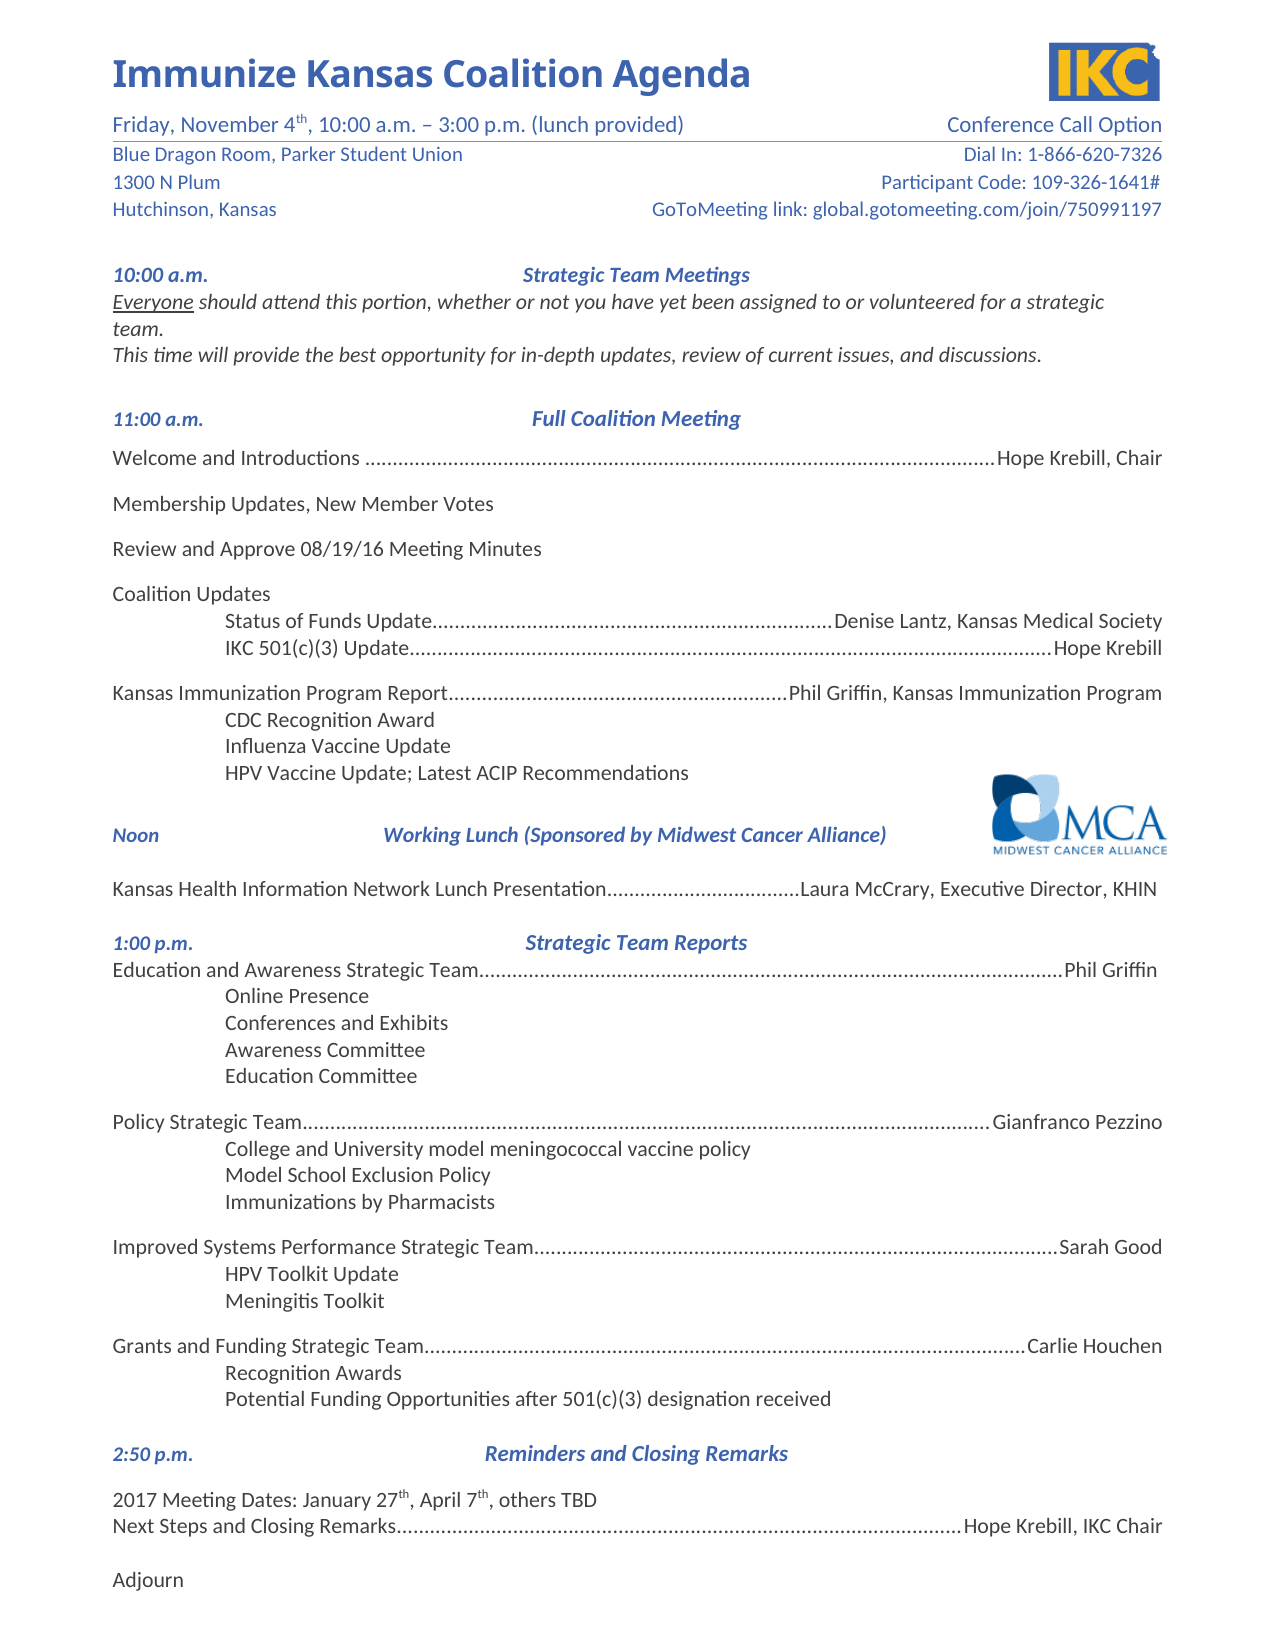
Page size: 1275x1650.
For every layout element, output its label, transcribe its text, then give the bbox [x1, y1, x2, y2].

text HPV Vaccine Update; Latest ACIP Recommendations [112, 759, 1162, 786]
text College and University model meningococcal vaccine policy [187, 1135, 1162, 1161]
text Kansas Immunization Program Report Phil Griffin, Kansas Immunization Program [112, 679, 1162, 706]
text Hutchinson, Kansas GoToMeeting link: global.gotomeeting.com/join/750991197 [112, 197, 1162, 222]
text Grants and Funding Strategic Team Carlie Houchen [112, 1332, 1162, 1359]
text Next Steps and Closing Remarks Hope Krebill, IKC Chair [112, 1512, 1162, 1539]
text Kansas Health Information Network Lunch Presentation Laura McCrary, Executive Director, KHIN [112, 875, 1162, 901]
text Review and Approve 08/19/16 Meeting Minutes [112, 535, 1162, 562]
text IKC 501(c)(3) Update Hope Krebill [112, 634, 1162, 661]
text 1:00 p.m. Strategic Team Reports [112, 928, 1162, 956]
text Education Committee [187, 1063, 1162, 1089]
text Influenza Vaccine Update [112, 733, 1162, 759]
text Model School Exclusion Policy [187, 1161, 1162, 1188]
text Recognition Awards [112, 1359, 1162, 1386]
text 1300 N Plum Participant Code: 109-326-1641# [112, 169, 1162, 194]
text Coalition Updates [112, 581, 1162, 607]
text Potential Funding Opportunities after 501(c)(3) designation received [112, 1386, 1162, 1412]
text Immunizations by Pharmacists [187, 1188, 1162, 1215]
text Meningitis Toolkit [187, 1287, 1162, 1313]
text 2:50 p.m. Reminders and Closing Remarks [112, 1439, 1162, 1467]
text Membership Updates, New Member Votes [112, 490, 1162, 516]
text Conferences and Exhibits [187, 1009, 1162, 1036]
picture [992, 767, 1168, 873]
text Welcome and Introductions Hope Krebill, Chair [112, 444, 1162, 471]
text Noon Working Lunch (Sponsored by Midwest Cancer Alliance) [112, 821, 992, 848]
text Adjourn [112, 1566, 1162, 1592]
text Awareness Committee [187, 1036, 1162, 1063]
picture [1046, 98, 1162, 104]
text Status of Funds Update Denise Lantz, Kansas Medical Society [112, 607, 1162, 634]
text Blue Dragon Room, Parker Student Union Dial In: 1-866-620-7326 [112, 142, 1162, 167]
text This time will provide the best opportunity for in-depth updates, review of current issues, and discussions. [112, 342, 1162, 368]
text 10:00 a.m. Strategic Team Meetings [112, 262, 1162, 288]
text 11:00 a.m. Full Coalition Meeting [112, 404, 1162, 432]
text CDC Recognition Award [112, 706, 1162, 733]
text HPV Toolkit Update [187, 1260, 1162, 1287]
text Policy Strategic Team Gianfranco Pezzino [112, 1108, 1162, 1135]
text Improved Systems Performance Strategic Team Sarah Good [112, 1233, 1162, 1260]
title Immunize Kansas Coalition Agenda [112, 47, 1162, 98]
text 2017 Meeting Dates: January 27th, April 7th, others TBD [112, 1486, 1162, 1512]
text Everyone should attend this portion, whether or not you have yet been assigned to or volunteered for a strategic team. [112, 288, 1162, 342]
text Education and Awareness Strategic Team Phil Griffin [112, 956, 1162, 983]
subtitle Friday, November 4th, 10:00 a.m. – 3:00 p.m. (lunch provided) Conference Call Option [112, 110, 1162, 142]
picture [1046, 40, 1162, 47]
text Online Presence [187, 983, 1162, 1009]
